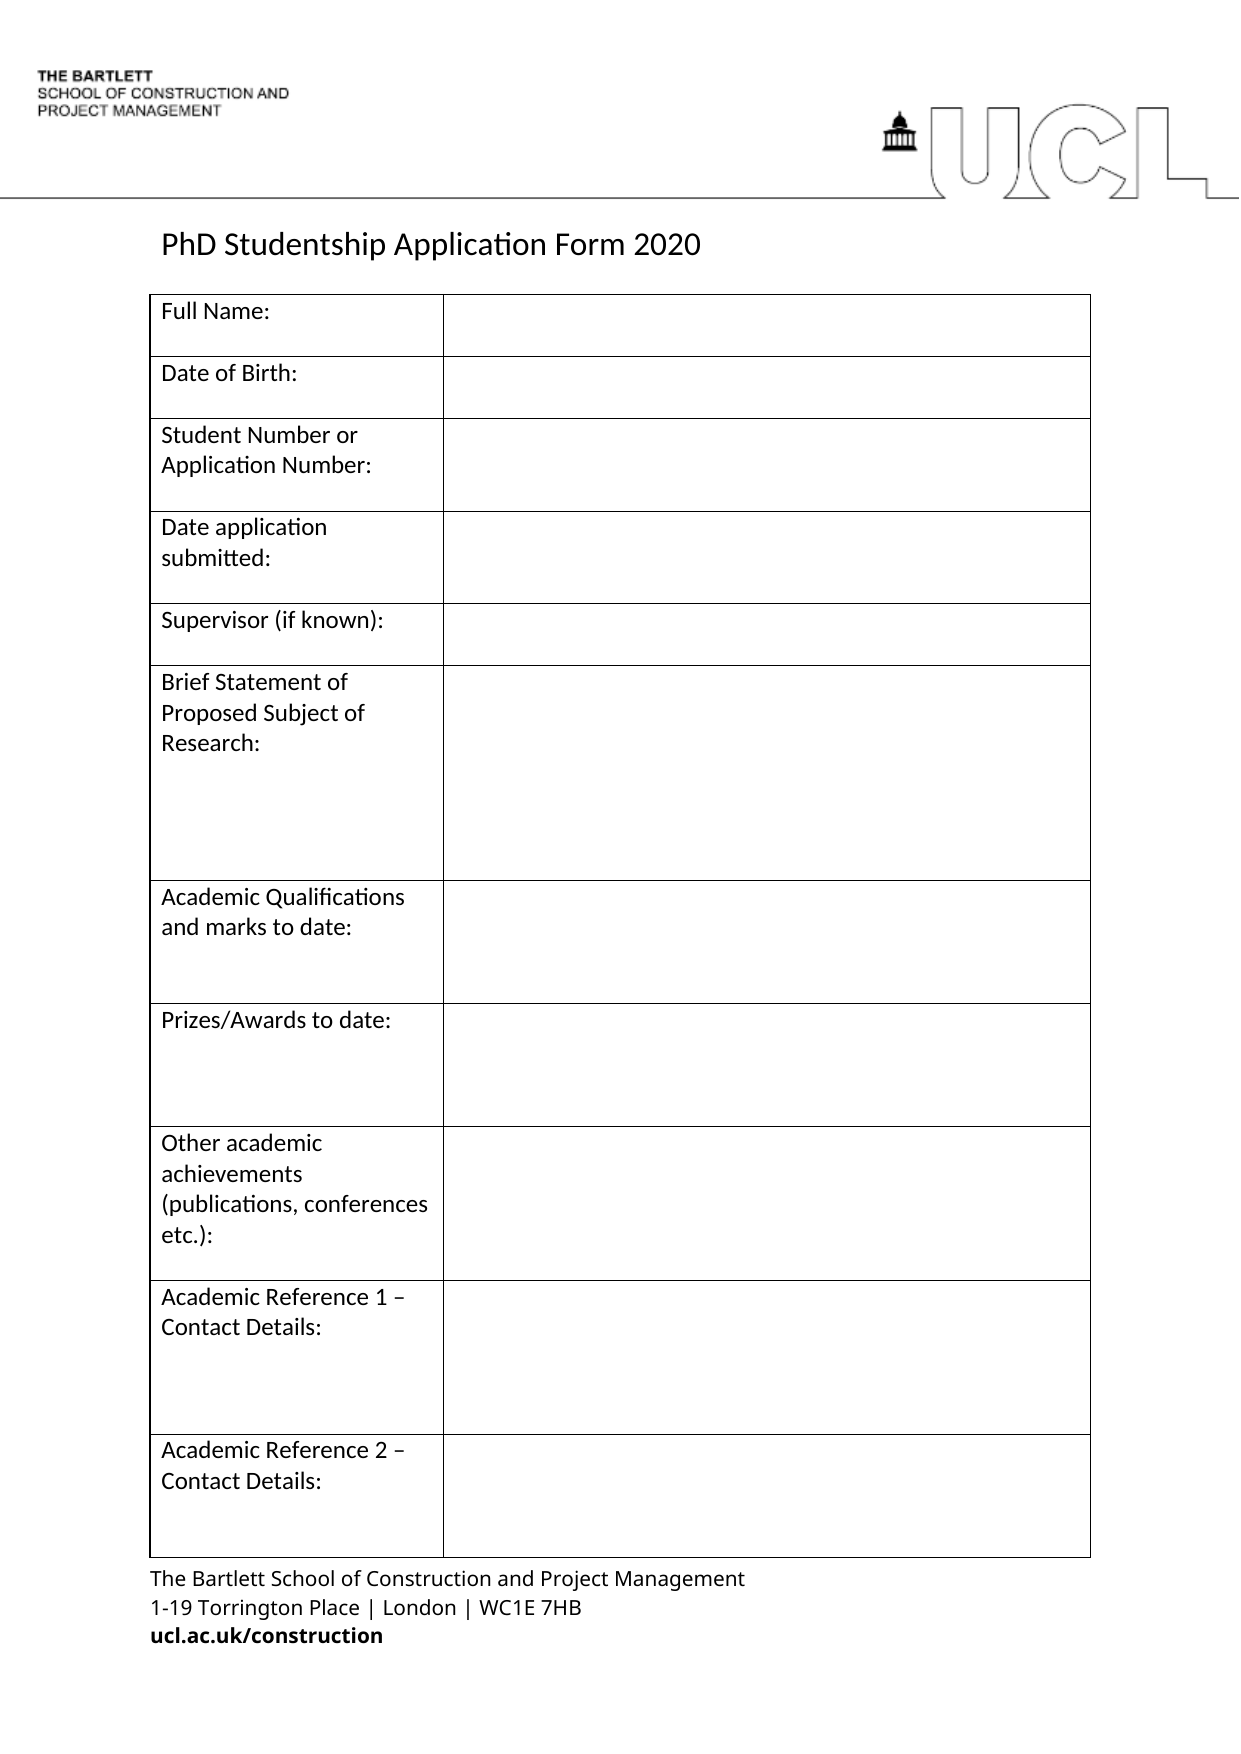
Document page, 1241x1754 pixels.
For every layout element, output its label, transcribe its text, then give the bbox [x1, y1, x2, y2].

table_cell [444, 357, 1090, 418]
table_cell [444, 1435, 1090, 1557]
table_cell [444, 1127, 1090, 1280]
table_cell [444, 1281, 1090, 1433]
table_cell [444, 512, 1090, 603]
table_cell Date application submitted: [151, 512, 443, 603]
table_cell [444, 604, 1090, 665]
table_cell Full Name: [151, 295, 443, 356]
table_cell Academic Reference 2 – Contact Details: [151, 1435, 443, 1557]
table_cell Brief Statement of Proposed Subject of Research: [151, 666, 443, 880]
table_header PhD Studentship Application Form 2020 [150, 223, 1090, 294]
table_cell [444, 419, 1090, 511]
table_cell Date of Birth: [151, 357, 443, 418]
table_cell [444, 666, 1090, 880]
table_cell [444, 881, 1090, 1003]
table_cell Prizes/Awards to date: [151, 1004, 443, 1126]
table_cell Supervisor (if known): [151, 604, 443, 665]
table_cell Academic Reference 1 – Contact Details: [151, 1281, 443, 1433]
table_cell [444, 295, 1090, 356]
table_cell Academic Qualifications and marks to date: [151, 881, 443, 1003]
picture [0, 9, 1239, 223]
table_cell Other academic achievements (publications, conferences etc.): [151, 1127, 443, 1280]
table_cell [444, 1004, 1090, 1126]
table_cell Student Number or Application Number: [151, 419, 443, 511]
